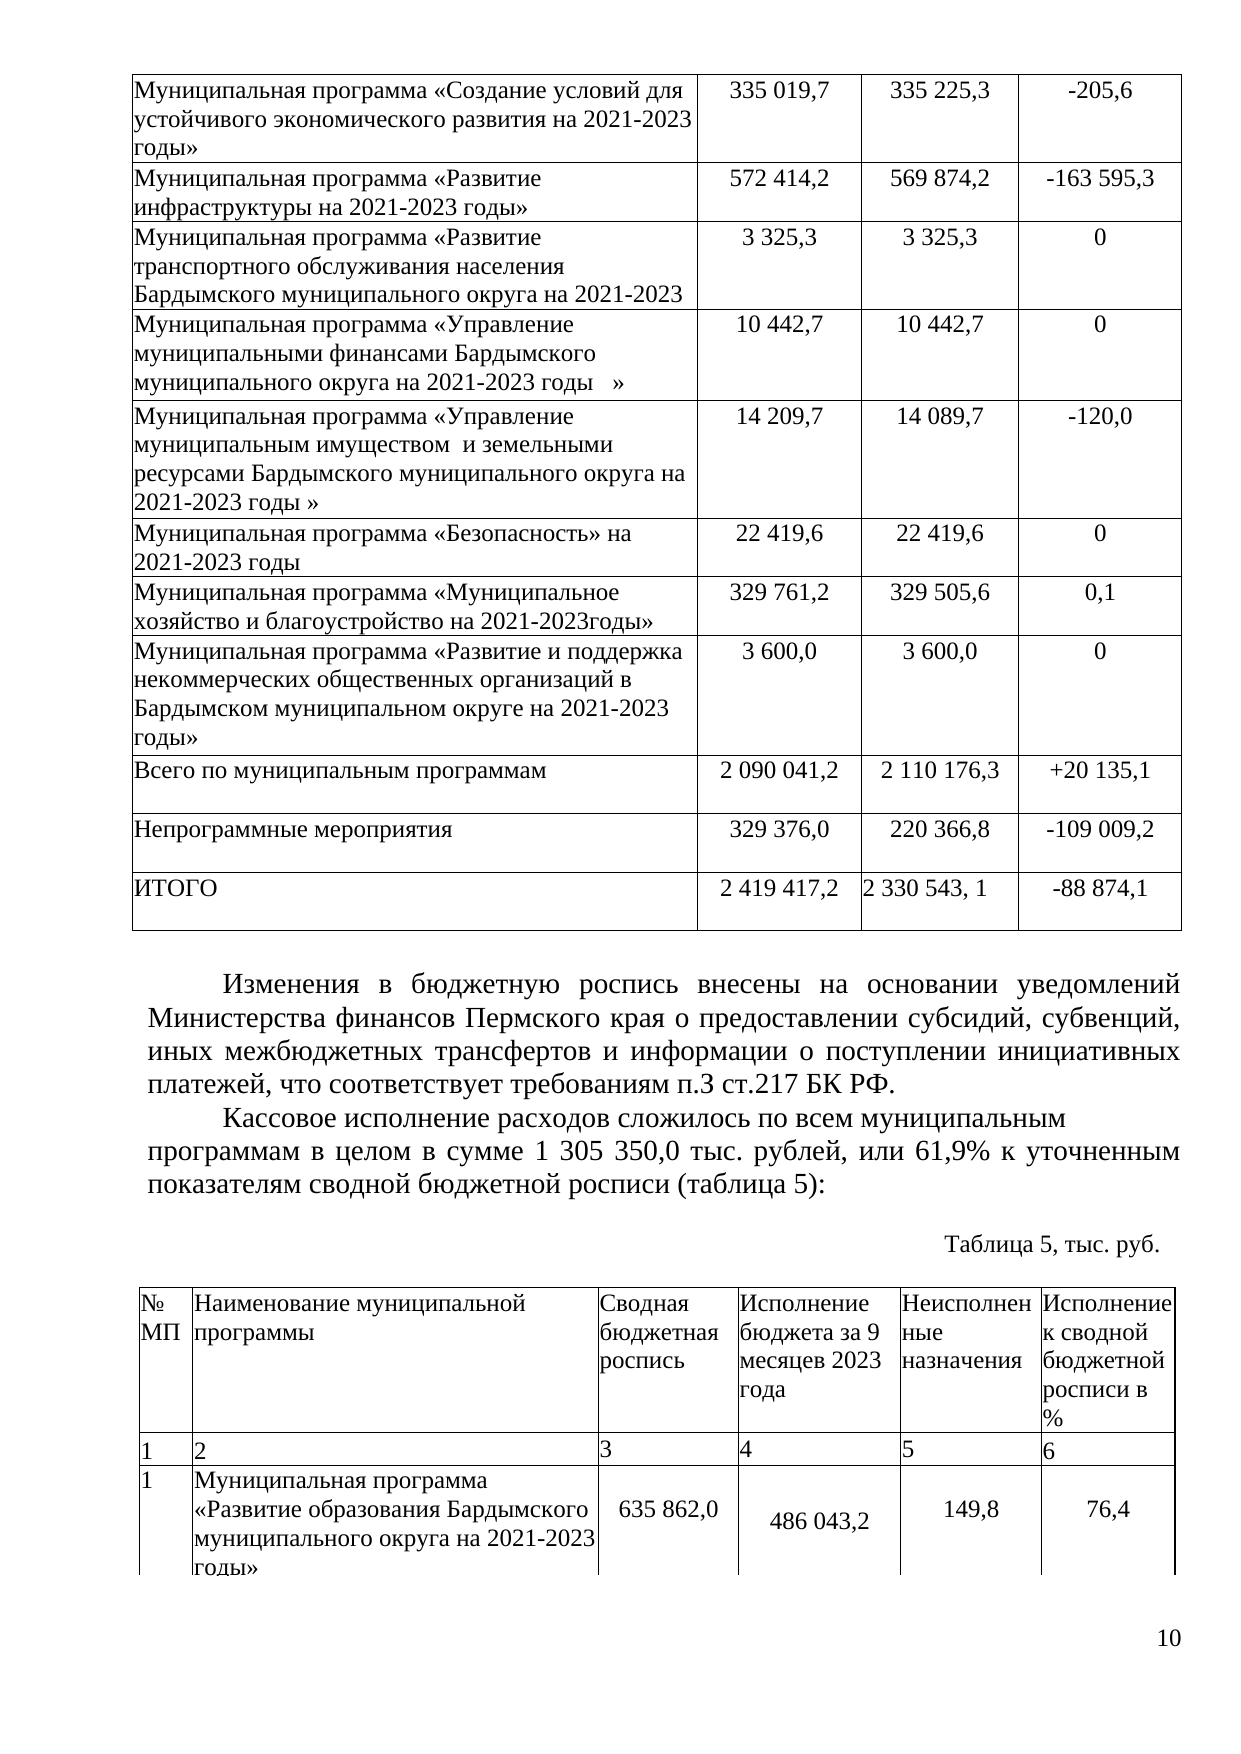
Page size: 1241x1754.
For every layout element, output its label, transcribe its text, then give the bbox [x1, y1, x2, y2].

table_cell Непрограммные мероприятия [133, 814, 697, 872]
table_cell 2 330 543, 1 [862, 873, 1018, 930]
table_cell Муниципальная программа «Управление муниципальным имуществом и земельными ресурсами Бардымского муниципального округа на 2021-2023 годы » [133, 401, 697, 517]
table_cell 569 874,2 [862, 163, 1018, 221]
table_cell 10 442,7 [698, 310, 861, 400]
table_cell -163 595,3 [1019, 163, 1181, 221]
table_cell 2 110 176,3 [862, 756, 1018, 813]
table_cell 0 [1019, 519, 1181, 576]
table_cell 329 376,0 [698, 814, 861, 872]
table_cell 0 [1019, 636, 1181, 754]
table_header № МП [140, 1288, 192, 1432]
table_cell Муниципальная программа «Развитие и поддержка некоммерческих общественных организаций в Бардымском муниципальном округе на 2021-2023 годы» [133, 636, 697, 754]
table_cell 2 419 417,2 [698, 873, 861, 930]
table_cell 4 [739, 1433, 900, 1464]
table_cell Муниципальная программа «Управление муниципальными финансами Бардымского муниципального округа на 2021-2023 годы » [133, 310, 697, 400]
table_cell 3 [599, 1433, 738, 1464]
table_cell 3 600,0 [862, 636, 1018, 754]
text программам в целом в сумме 1 305 350,0 тыс. рублей, или 61,9% к уточненным показателям сводной бюджетной росписи (таблица 5): [147, 1134, 1181, 1201]
table_cell 635 862,0 [599, 1466, 738, 1575]
table_header Сводная бюджетная роспись [599, 1288, 738, 1432]
table_cell -120,0 [1019, 401, 1181, 517]
table_cell Муниципальная программа «Развитие инфраструктуры на 2021-2023 годы» [133, 163, 697, 221]
table_cell 0,1 [1019, 577, 1181, 635]
table_cell Муниципальная программа «Безопасность» на 2021-2023 годы [133, 519, 697, 576]
text Кассовое исполнение расходов сложилось по всем муниципальным [147, 1101, 1181, 1134]
table_cell Муниципальная программа «Развитие транспортного обслуживания населения Бардымского муниципального округа на 2021-2023 годы» [133, 222, 697, 308]
table_cell 0 [1019, 310, 1181, 400]
table_cell -88 874,1 [1019, 873, 1181, 930]
table_cell -205,6 [1019, 75, 1181, 162]
table_cell 149,8 [901, 1466, 1041, 1575]
table_cell 76,4 [1042, 1466, 1174, 1575]
table_header Наименование муниципальной программы [193, 1288, 598, 1432]
table_cell 1 [140, 1466, 192, 1575]
text Изменения в бюджетную роспись внесены на основании уведомлений Министерства финансов Пермского края о предоставлении субсидий, субвенций, иных межбюджетных трансфертов и информации о поступлении инициативных платежей, что соответствует требованиям п.З ст.217 БК РФ. [147, 967, 1181, 1101]
table_cell Муниципальная программа «Создание условий для устойчивого экономического развития на 2021-2023 годы» [133, 75, 697, 162]
table_cell 6 [1042, 1433, 1174, 1464]
table_cell +20 135,1 [1019, 756, 1181, 813]
table_cell 3 600,0 [698, 636, 861, 754]
table_header Исполнение бюджета за 9 месяцев 2023 года [739, 1288, 900, 1432]
table_cell 329 761,2 [698, 577, 861, 635]
table_cell 2 090 041,2 [698, 756, 861, 813]
table_cell 335 019,7 [698, 75, 861, 162]
text Таблица 5, тыс. руб. [870, 1229, 1181, 1258]
table_header Неисполненные назначения [901, 1288, 1041, 1432]
table_cell 22 419,6 [698, 519, 861, 576]
table_cell 3 325,3 [698, 222, 861, 308]
table_cell 572 414,2 [698, 163, 861, 221]
table_cell 14 089,7 [862, 401, 1018, 517]
table_cell 486 043,2 [739, 1466, 900, 1575]
table_cell Муниципальная программа «Развитие образования Бардымского муниципального округа на 2021-2023 годы» [193, 1466, 598, 1575]
table_cell 220 366,8 [862, 814, 1018, 872]
table_cell 10 442,7 [862, 310, 1018, 400]
table_cell 2 [193, 1433, 598, 1464]
table_cell ИТОГО [133, 873, 697, 930]
table_cell 335 225,3 [862, 75, 1018, 162]
table_cell -109 009,2 [1019, 814, 1181, 872]
table_header Исполнение к сводной бюджетной росписи в % [1042, 1288, 1174, 1432]
table_cell Всего по муниципальным программам [133, 756, 697, 813]
table_cell 3 325,3 [862, 222, 1018, 308]
table_cell 0 [1019, 222, 1181, 308]
table_cell 14 209,7 [698, 401, 861, 517]
table_cell Муниципальная программа «Муниципальное хозяйство и благоустройство на 2021-2023годы» [133, 577, 697, 635]
table_cell 329 505,6 [862, 577, 1018, 635]
table_cell 5 [901, 1433, 1041, 1464]
table_cell 1 [140, 1433, 192, 1464]
table_cell 22 419,6 [862, 519, 1018, 576]
